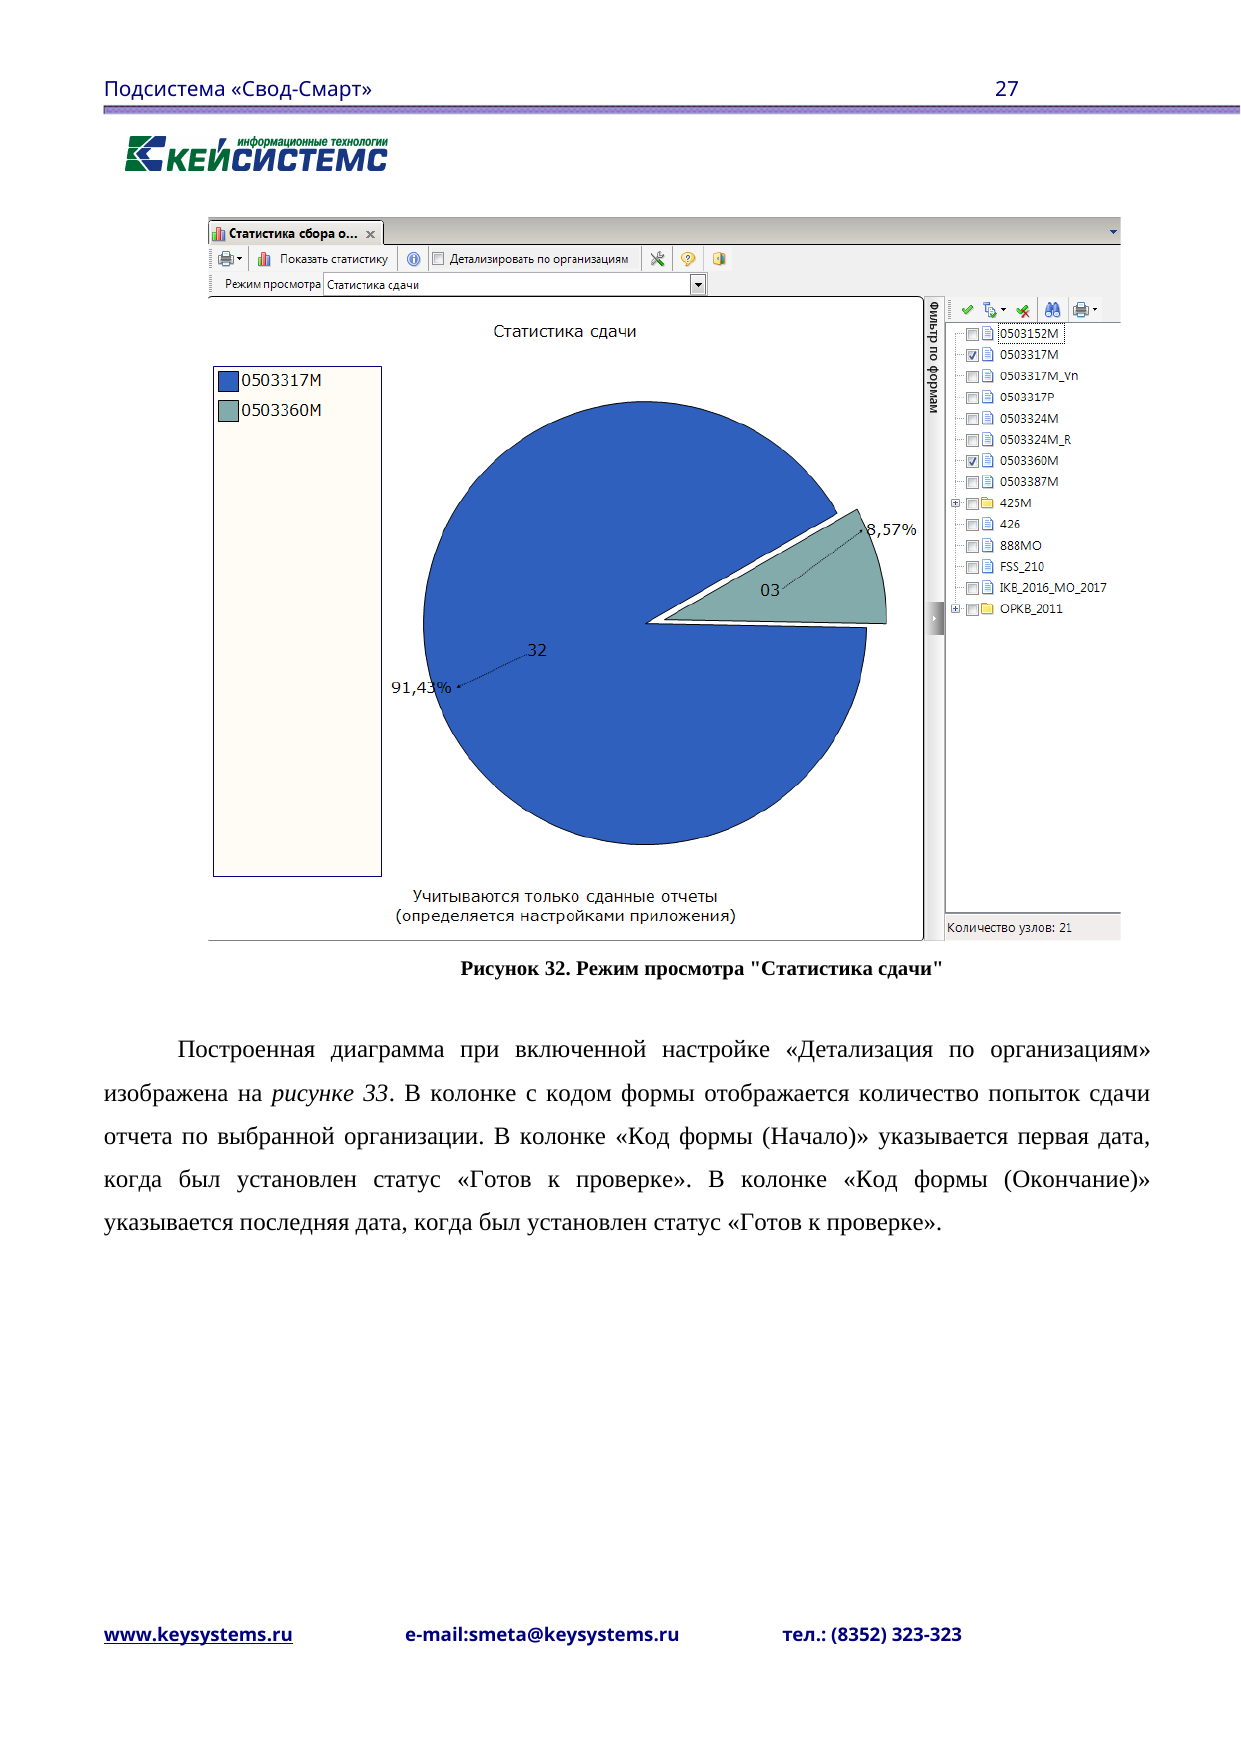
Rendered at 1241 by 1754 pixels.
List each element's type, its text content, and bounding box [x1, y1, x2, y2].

text Рисунок 32. Режим просмотра "Статистика сдачи" [178, 955, 1152, 979]
text Построенная диаграмма при включенной настройке «Детализация по организациям» изображена на рисунке 33. В колонке с кодом формы отображается количество попыток сдачи отчета по выбранной организации. В колонке «Код формы (Начало)» указывается первая дата, когда был установлен статус «Готов к проверке». В колонке «Код формы (Окончание)» указывается последняя дата, когда был установлен статус «Готов к проверке». [103, 1034, 1152, 1236]
picture [125, 136, 388, 171]
picture [208, 217, 1121, 941]
picture [103, 102, 1241, 120]
